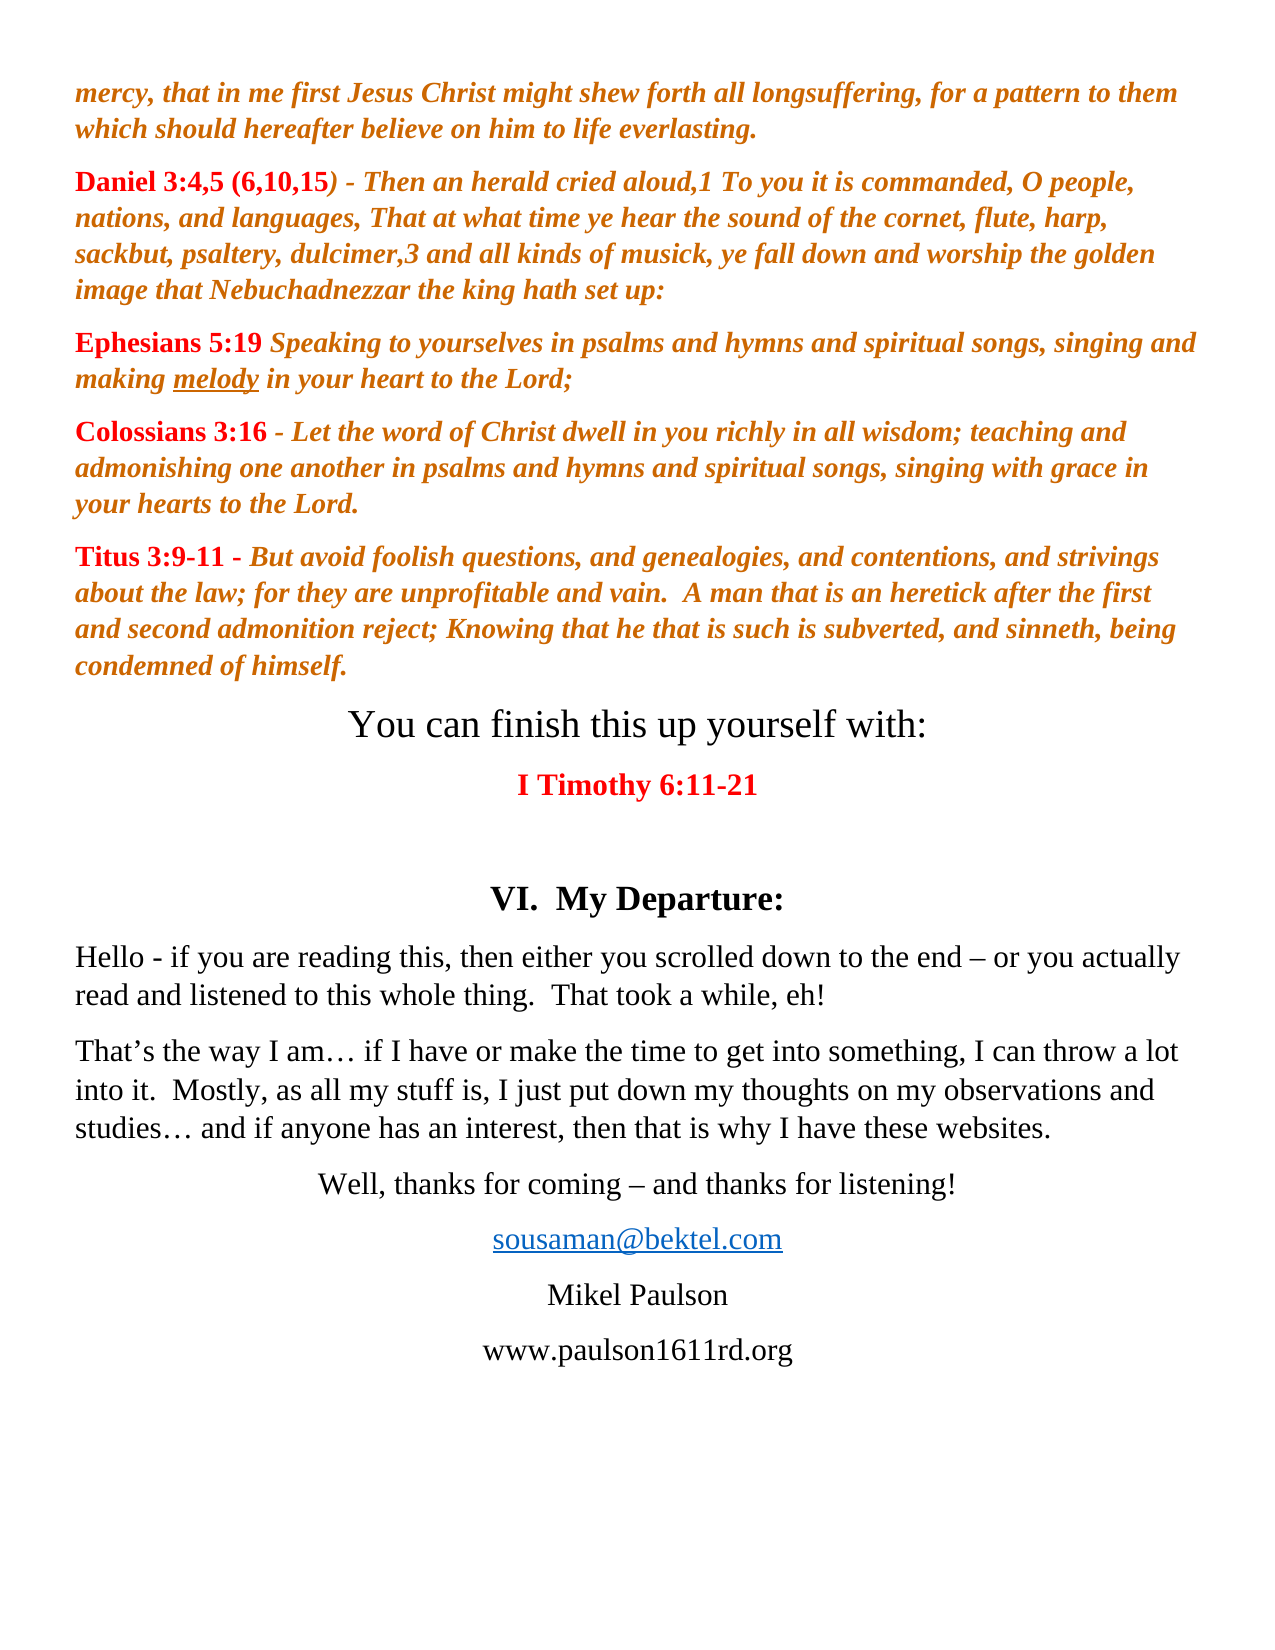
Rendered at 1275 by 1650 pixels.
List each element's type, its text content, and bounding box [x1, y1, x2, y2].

text Hello - if you are reading this, then either you scrolled down to the end – or you actually read and listened to this whole thing. That took a while, eh! [75, 938, 1200, 1012]
text Colossians 3:16 - Let the word of Christ dwell in you richly in all wisdom; teaching and admonishing one another in psalms and hymns and spiritual songs, singing with grace in your hearts to the Lord. [75, 414, 1200, 520]
text Well, thanks for coming – and thanks for listening! [75, 1165, 1200, 1201]
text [75, 75, 1200, 145]
text Daniel 3:4,5 (6,10,15) - Then an herald cried aloud,1 To you it is commanded, O people, nations, and languages, That at what time ye hear the sound of the cornet, flute, harp, sackbut, psaltery, dulcimer,3 and all kinds of musick, ye fall down and worship the golden image that Nebuchadnezzar the king hath set up: [75, 164, 1200, 306]
text You can finish this up yourself with: [75, 701, 1200, 746]
text www.paulson1611rd.org [75, 1331, 1200, 1367]
text Titus 3:9-11 - But avoid foolish questions, and genealogies, and contentions, and strivings about the law; for they are unprofitable and vain. A man that is an heretick after the first and second admonition reject; Knowing that he that is such is subverted, and sinneth, being condemned of himself. [75, 539, 1200, 681]
text I Timothy 6:11-21 [75, 766, 1200, 802]
text sousaman@bektel.com [75, 1220, 1200, 1256]
text VI. My Departure: [75, 877, 1200, 918]
text That’s the way I am… if I have or make the time to get into something, I can throw a lot into it. Mostly, as all my stuff is, I just put down my thoughts on my observations and studies… and if anyone has an interest, then that is why I have these websites. [75, 1032, 1200, 1145]
text Ephesians 5:19 Speaking to yourselves in psalms and hymns and spiritual songs, singing and making melody in your heart to the Lord; [75, 325, 1200, 395]
text Mikel Paulson [75, 1276, 1200, 1312]
